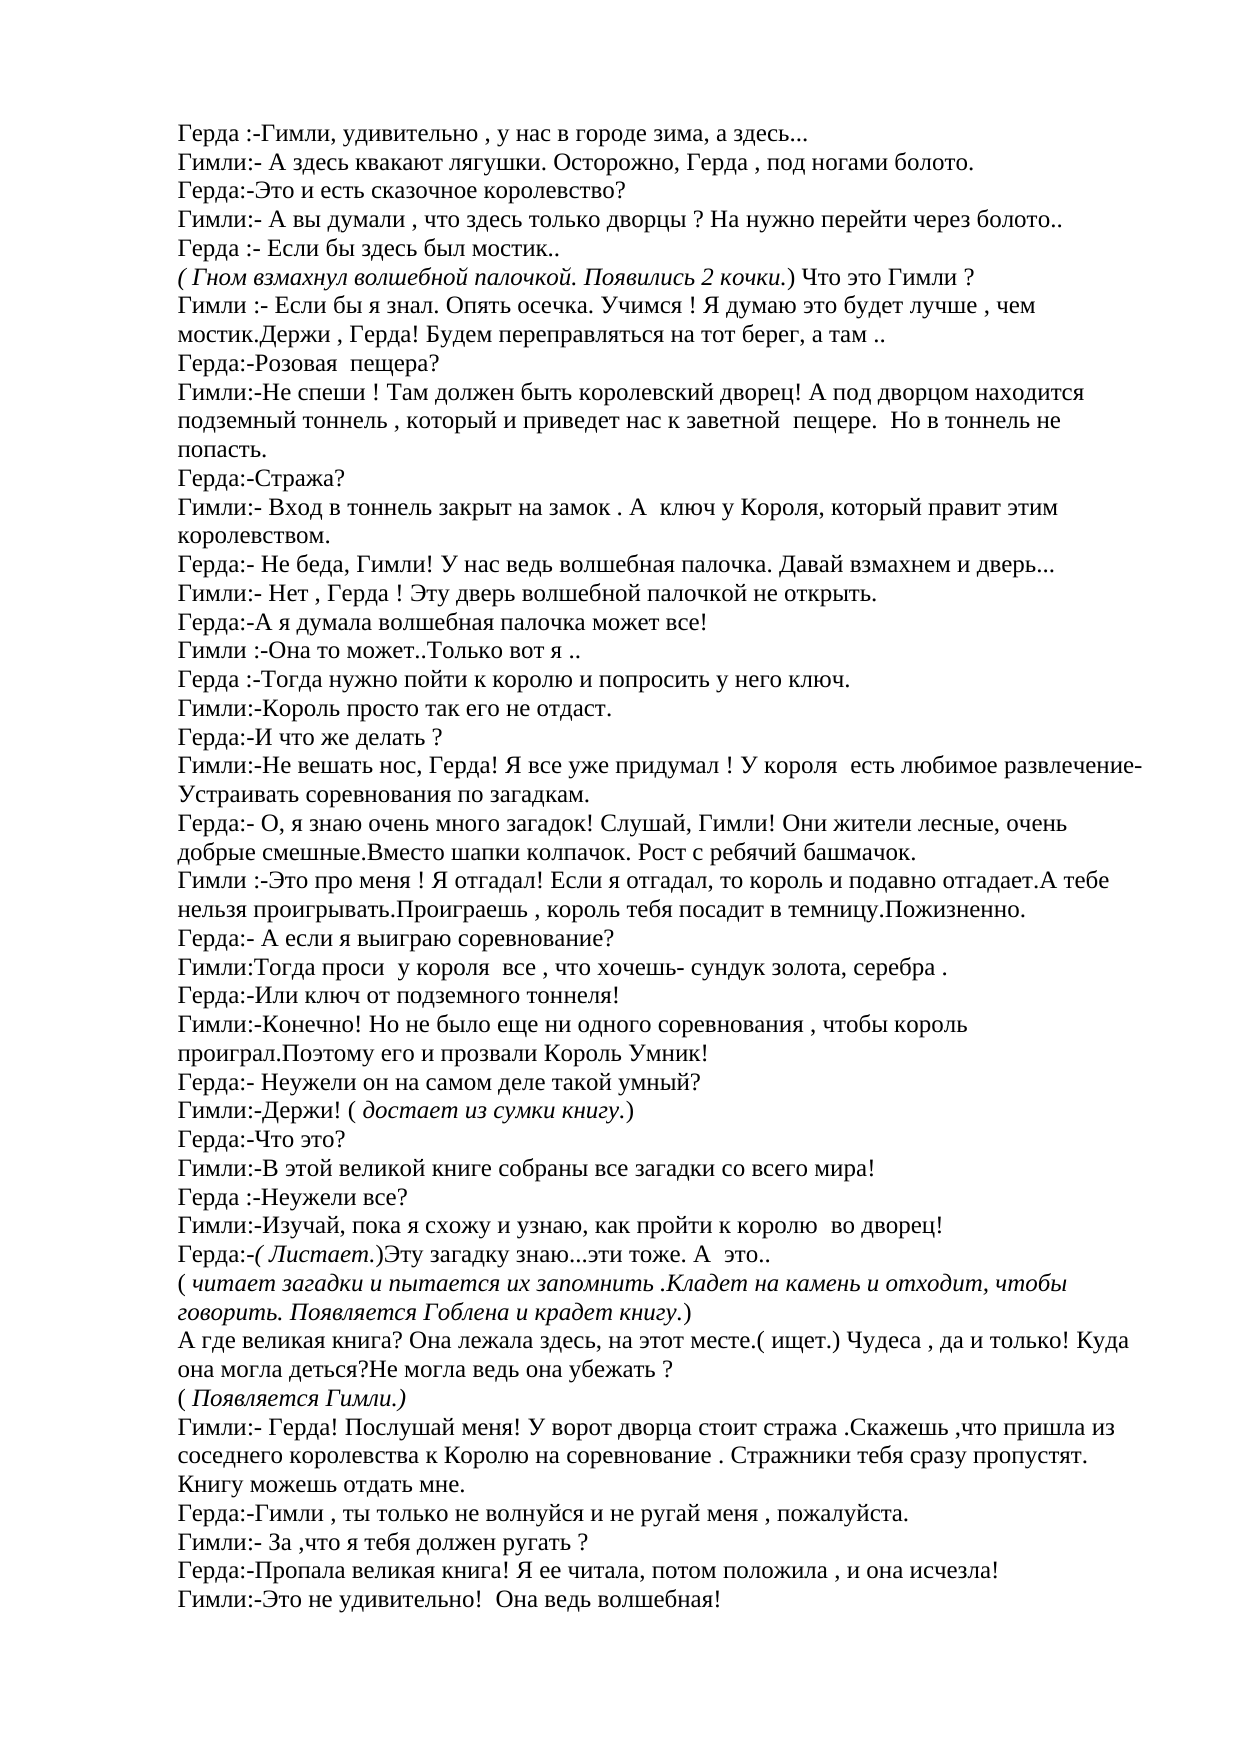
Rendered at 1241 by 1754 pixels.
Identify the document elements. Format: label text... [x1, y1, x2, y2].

text Гимли:-Изучай, пока я схожу и узнаю, как пройти к королю во дворец! [177, 1211, 1152, 1239]
text Герда :-Неужели все? [177, 1182, 1152, 1211]
text Гимли:-Не спеши ! Там должен быть королевский дворец! А под дворцом находится подземный тоннель , который и приведет нас к заветной пещере. Но в тоннель не попасть. [177, 377, 1152, 463]
text Гимли :-Это про меня ! Я отгадал! Если я отгадал, то король и подавно отгадает.А тебе нельзя проигрывать.Проиграешь , король тебя посадит в темницу.Пожизненно. [177, 866, 1152, 923]
text Гимли:-В этой великой книге собраны все загадки со всего мира! [177, 1153, 1152, 1182]
text Герда:-А я думала волшебная палочка может все! [177, 607, 1152, 636]
text Герда:-Что это? [177, 1124, 1152, 1153]
text Герда:-Пропала великая книга! Я ее читала, потом положила , и она исчезла! [177, 1556, 1152, 1584]
text Герда :-Гимли, удивительно , у нас в городе зима, а здесь... [177, 118, 1152, 147]
text Герда:- Не беда, Гимли! У нас ведь волшебная палочка. Давай взмахнем и дверь... [177, 549, 1152, 578]
text Гимли:-Не вешать нос, Герда! Я все уже придумал ! У короля есть любимое развлечение-Устраивать соревнования по загадкам. [177, 751, 1152, 808]
text Гимли:- За ,что я тебя должен ругать ? [177, 1527, 1152, 1556]
text Герда:- Неужели он на самом деле такой умный? [177, 1067, 1152, 1096]
text Герда :-Тогда нужно пойти к королю и попросить у него ключ. [177, 664, 1152, 693]
text Герда:-Это и есть сказочное королевство? [177, 176, 1152, 204]
text Гимли:-Король просто так его не отдаст. [177, 693, 1152, 722]
text Гимли:Тогда проси у короля все , что хочешь- сундук золота, серебра . [177, 952, 1152, 981]
text Герда:-Гимли , ты только не волнуйся и не ругай меня , пожалуйста. [177, 1498, 1152, 1527]
text Герда:- О, я знаю очень много загадок! Слушай, Гимли! Они жители лесные, очень добрые смешные.Вместо шапки колпачок. Рост с ребячий башмачок. [177, 808, 1152, 866]
text Гимли :-Она то может..Только вот я .. [177, 636, 1152, 664]
text Герда:- А если я выиграю соревнование? [177, 923, 1152, 952]
text Гимли:- Нет , Герда ! Эту дверь волшебной палочкой не открыть. [177, 578, 1152, 607]
text Герда:-Стража? [177, 463, 1152, 492]
text Герда:-И что же делать ? [177, 722, 1152, 751]
text ( читает загадки и пытается их запомнить .Кладет на камень и отходит, чтобы говорить. Появляется Гоблена и крадет книгу.) [177, 1268, 1152, 1326]
text ( Гном взмахнул волшебной палочкой. Появились 2 кочки.) Что это Гимли ? [177, 262, 1152, 291]
text Гимли:-Это не удивительно! Она ведь волшебная! [177, 1584, 1152, 1613]
text Гимли:-Конечно! Но не было еще ни одного соревнования , чтобы король проиграл.Поэтому его и прозвали Король Умник! [177, 1009, 1152, 1067]
text Герда :- Если бы здесь был мостик.. [177, 233, 1152, 262]
text Гимли:- Вход в тоннель закрыт на замок . А ключ у Короля, который правит этим королевством. [177, 492, 1152, 549]
text Гимли :- Если бы я знал. Опять осечка. Учимся ! Я думаю это будет лучше , чем мостик.Держи , Герда! Будем переправляться на тот берег, а там .. [177, 291, 1152, 348]
text Герда:-Розовая пещера? [177, 348, 1152, 377]
text Гимли:-Держи! ( достает из сумки книгу.) [177, 1096, 1152, 1124]
text Герда:-Или ключ от подземного тоннеля! [177, 981, 1152, 1009]
text Герда:-( Листает.)Эту загадку знаю...эти тоже. А это.. [177, 1239, 1152, 1268]
text А где великая книга? Она лежала здесь, на этот месте.( ищет.) Чудеса , да и только! Куда она могла деться?Не могла ведь она убежать ? [177, 1326, 1152, 1383]
text Гимли:- Герда! Послушай меня! У ворот дворца стоит стража .Скажешь ,что пришла из соседнего королевства к Королю на соревнование . Стражники тебя сразу пропустят. Книгу можешь отдать мне. [177, 1412, 1152, 1498]
text Гимли:- А здесь квакают лягушки. Осторожно, Герда , под ногами болото. [177, 147, 1152, 176]
text ( Появляется Гимли.) [177, 1383, 1152, 1412]
text Гимли:- А вы думали , что здесь только дворцы ? На нужно перейти через болото.. [177, 204, 1152, 233]
